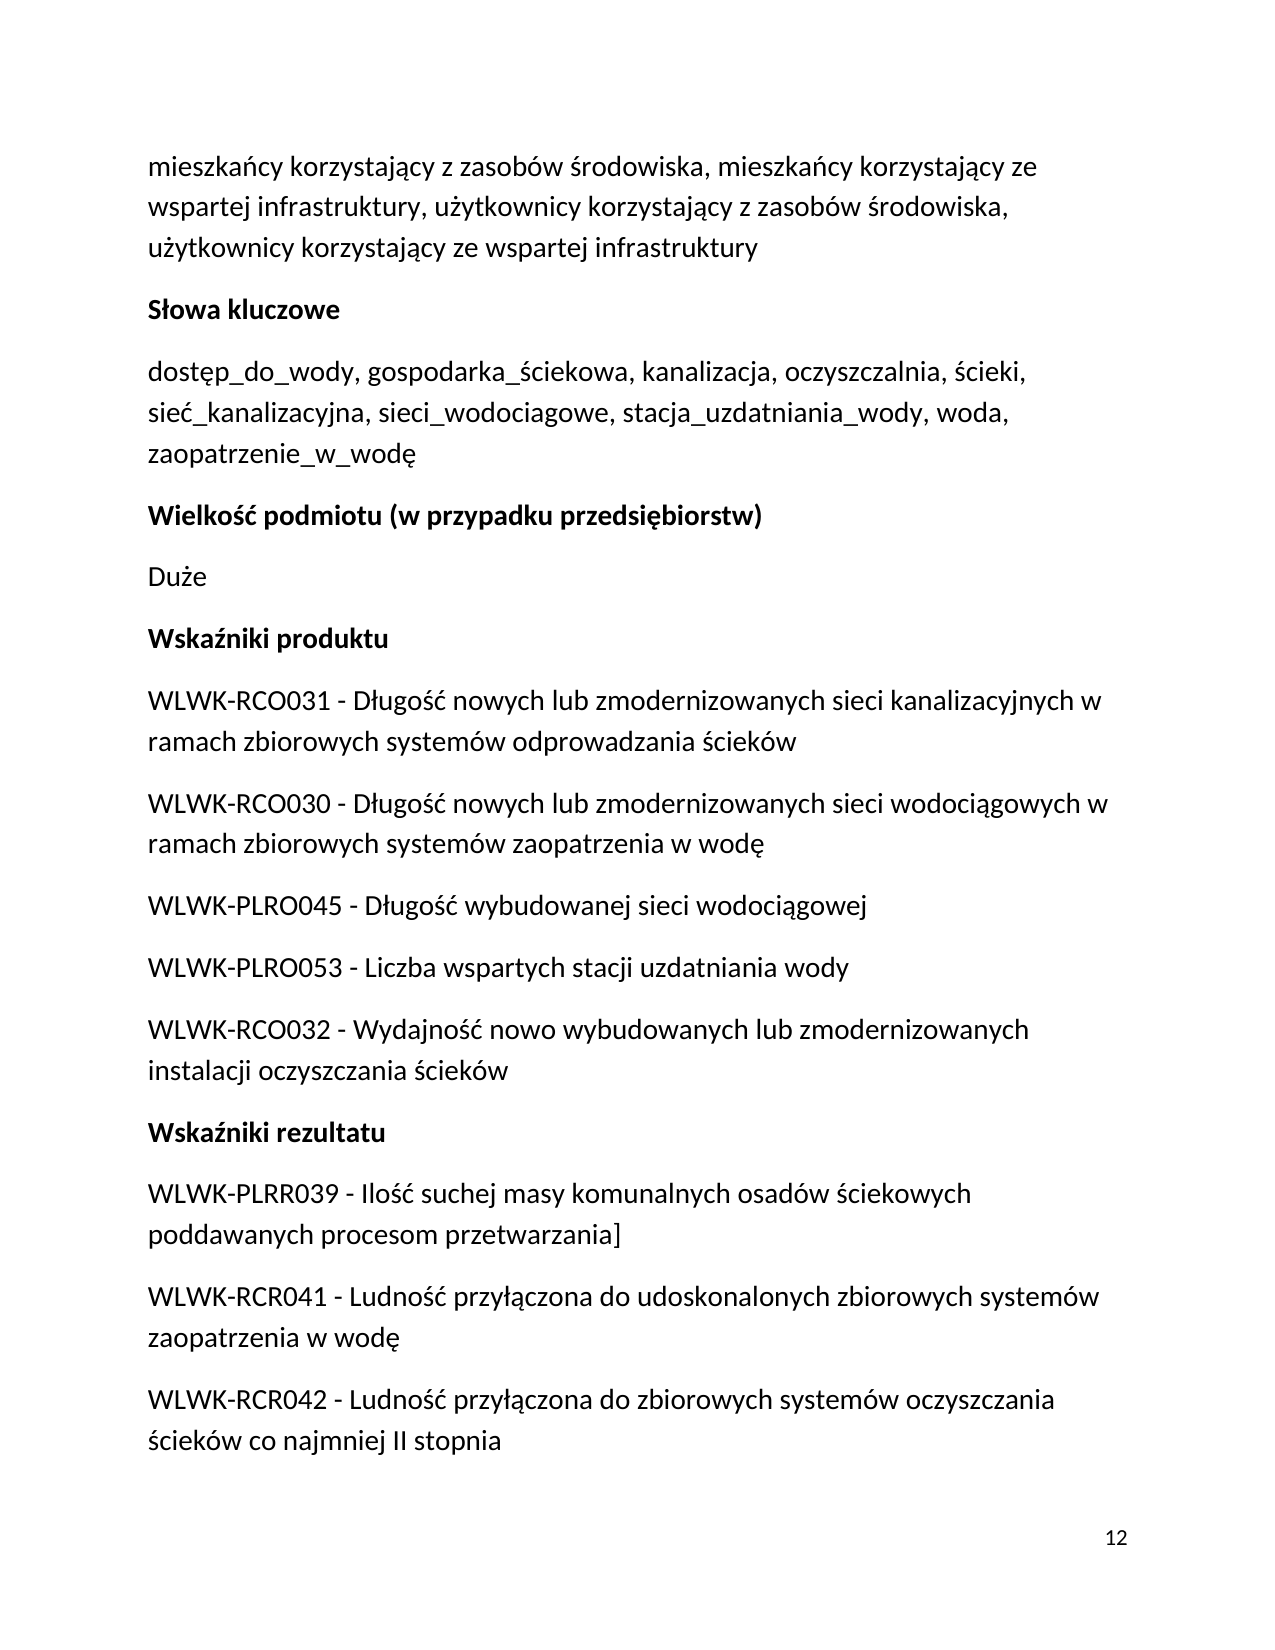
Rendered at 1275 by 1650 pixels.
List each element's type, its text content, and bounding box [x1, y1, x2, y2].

text Wskaźniki rezultatu [148, 1114, 1127, 1149]
text WLWK-RCR041 - Ludność przyłączona do udoskonalonych zbiorowych systemów zaopatrzenia w wodę [148, 1278, 1127, 1355]
text Duże [148, 558, 1127, 594]
text WLWK-PLRR039 - Ilość suchej masy komunalnych osadów ściekowych poddawanych procesom przetwarzania] [148, 1175, 1127, 1252]
text WLWK-PLRO045 - Długość wybudowanej sieci wodociągowej [148, 887, 1127, 923]
text WLWK-RCR042 - Ludność przyłączona do zbiorowych systemów oczyszczania ścieków co najmniej II stopnia [148, 1381, 1127, 1457]
text Wskaźniki produktu [148, 620, 1127, 656]
text WLWK-RCO031 - Długość nowych lub zmodernizowanych sieci kanalizacyjnych w ramach zbiorowych systemów odprowadzania ścieków [148, 682, 1127, 758]
text WLWK-RCO032 - Wydajność nowo wybudowanych lub zmodernizowanych instalacji oczyszczania ścieków [148, 1011, 1127, 1087]
text Słowa kluczowe [148, 291, 1127, 327]
text mieszkańcy korzystający z zasobów środowiska, mieszkańcy korzystający ze wspartej infrastruktury, użytkownicy korzystający z zasobów środowiska, użytkownicy korzystający ze wspartej infrastruktury [148, 148, 1127, 265]
text WLWK-PLRO053 - Liczba wspartych stacji uzdatniania wody [148, 949, 1127, 985]
text Wielkość podmiotu (w przypadku przedsiębiorstw) [148, 497, 1127, 532]
text dostęp_do_wody, gospodarka_ściekowa, kanalizacja, oczyszczalnia, ścieki, sieć_kanalizacyjna, sieci_wodociagowe, stacja_uzdatniania_wody, woda, zaopatrzenie_w_wodę [148, 353, 1127, 471]
text WLWK-RCO030 - Długość nowych lub zmodernizowanych sieci wodociągowych w ramach zbiorowych systemów zaopatrzenia w wodę [148, 785, 1127, 861]
